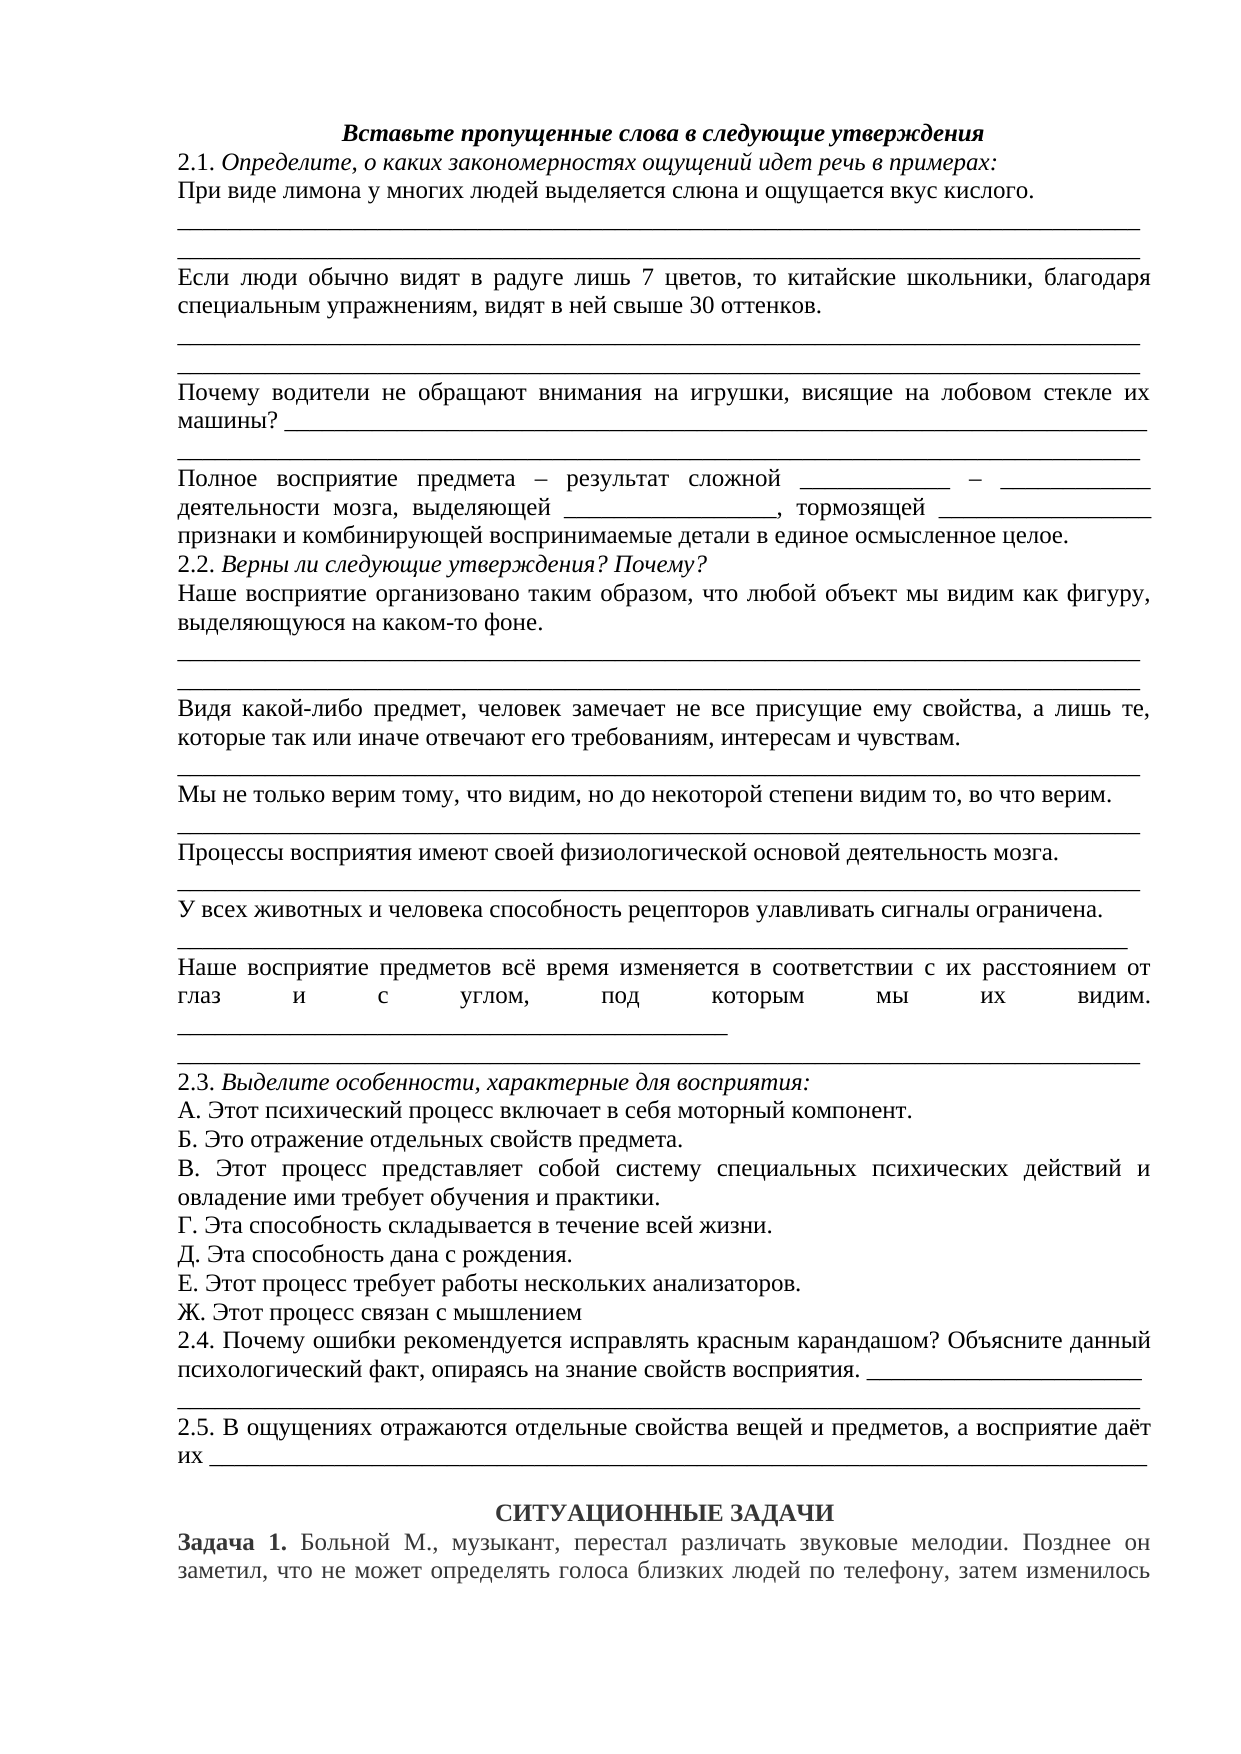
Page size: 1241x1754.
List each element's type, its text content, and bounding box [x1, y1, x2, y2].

text А. Этот психический процесс включает в себя моторный компонент. [177, 1096, 1152, 1124]
text Почему водители не обращают внимания на игрушки, висящие на лобовом стекле их машины? _____________________________________________________________________ [177, 377, 1152, 434]
text СИТУАЦИОННЫЕ ЗАДАЧИ [177, 1498, 1152, 1527]
text 2.5. В ощущениях отражаются отдельные свойства вещей и предметов, а восприятие даёт их ___________________________________________________________________________ [177, 1412, 1152, 1469]
text 2.3. Выделите особенности, характерные для восприятия: [177, 1067, 1152, 1096]
text _____________________________________________________________________________ [177, 233, 1152, 262]
text _____________________________________________________________________________ [177, 808, 1152, 837]
text В. Этот процесс представляет собой систему специальных психических действий и овладение ими требует обучения и практики. [177, 1153, 1152, 1211]
text Если люди обычно видят в радуге лишь 7 цветов, то китайские школьники, благодаря специальным упражнениям, видят в ней свыше 30 оттенков. [177, 262, 1152, 319]
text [177, 1527, 1152, 1584]
text _____________________________________________________________________________ [177, 434, 1152, 463]
text У всех животных и человека способность рецепторов улавливать сигналы ограничена. [177, 894, 1152, 923]
text Вставьте пропущенные слова в следующие утверждения [177, 118, 1152, 147]
text Б. Это отражение отдельных свойств предмета. [177, 1124, 1152, 1153]
text Мы не только верим тому, что видим, но до некоторой степени видим то, во что верим. [177, 779, 1152, 808]
text Полное восприятие предмета – результат сложной ____________ – ____________ деятельности мозга, выделяющей _________________, тормозящей _________________ признаки и комбинирующей воспринимаемые детали в единое осмысленное целое. [177, 463, 1152, 549]
text 2.1. Определите, о каких закономерностях ощущений идет речь в примерах: [177, 147, 1152, 176]
text 2.2. Верны ли следующие утверждения? Почему? [177, 549, 1152, 578]
text 2.4. Почему ошибки рекомендуется исправлять красным карандашом? Объясните данный психологический факт, опираясь на знание свойств восприятия. ______________________ [177, 1326, 1152, 1383]
text _____________________________________________________________________________ [177, 636, 1152, 664]
text Наше восприятие организовано таким образом, что любой объект мы видим как фигуру, выделяющуюся на каком-то фоне. [177, 578, 1152, 636]
text Наше восприятие предметов всё время изменяется в соответствии с их расстоянием от глаз и с углом, под которым мы их видим. ____________________________________________ [177, 952, 1152, 1038]
text Г. Эта способность складывается в течение всей жизни. [177, 1211, 1152, 1239]
text _____________________________________________________________________________ [177, 866, 1152, 894]
text Д. Эта способность дана с рождения. [177, 1239, 1152, 1268]
text При виде лимона у многих людей выделяется слюна и ощущается вкус кислого. [177, 176, 1152, 204]
text _____________________________________________________________________________ [177, 204, 1152, 233]
text Видя какой-либо предмет, человек замечает не все присущие ему свойства, а лишь те, которые так или иначе отвечают его требованиям, интересам и чувствам. [177, 693, 1152, 751]
text _____________________________________________________________________________ [177, 664, 1152, 693]
text ____________________________________________________________________________ [177, 923, 1152, 952]
text __________________________________________________________________________________________________________________________________________________________ [177, 319, 1152, 377]
text Ж. Этот процесс связан с мышлением [177, 1297, 1152, 1326]
text Е. Этот процесс требует работы нескольких анализаторов. [177, 1268, 1152, 1297]
text _____________________________________________________________________________ [177, 1383, 1152, 1412]
text _____________________________________________________________________________ [177, 751, 1152, 779]
text Процессы восприятия имеют своей физиологической основой деятельность мозга. [177, 837, 1152, 866]
text _____________________________________________________________________________ [177, 1038, 1152, 1067]
